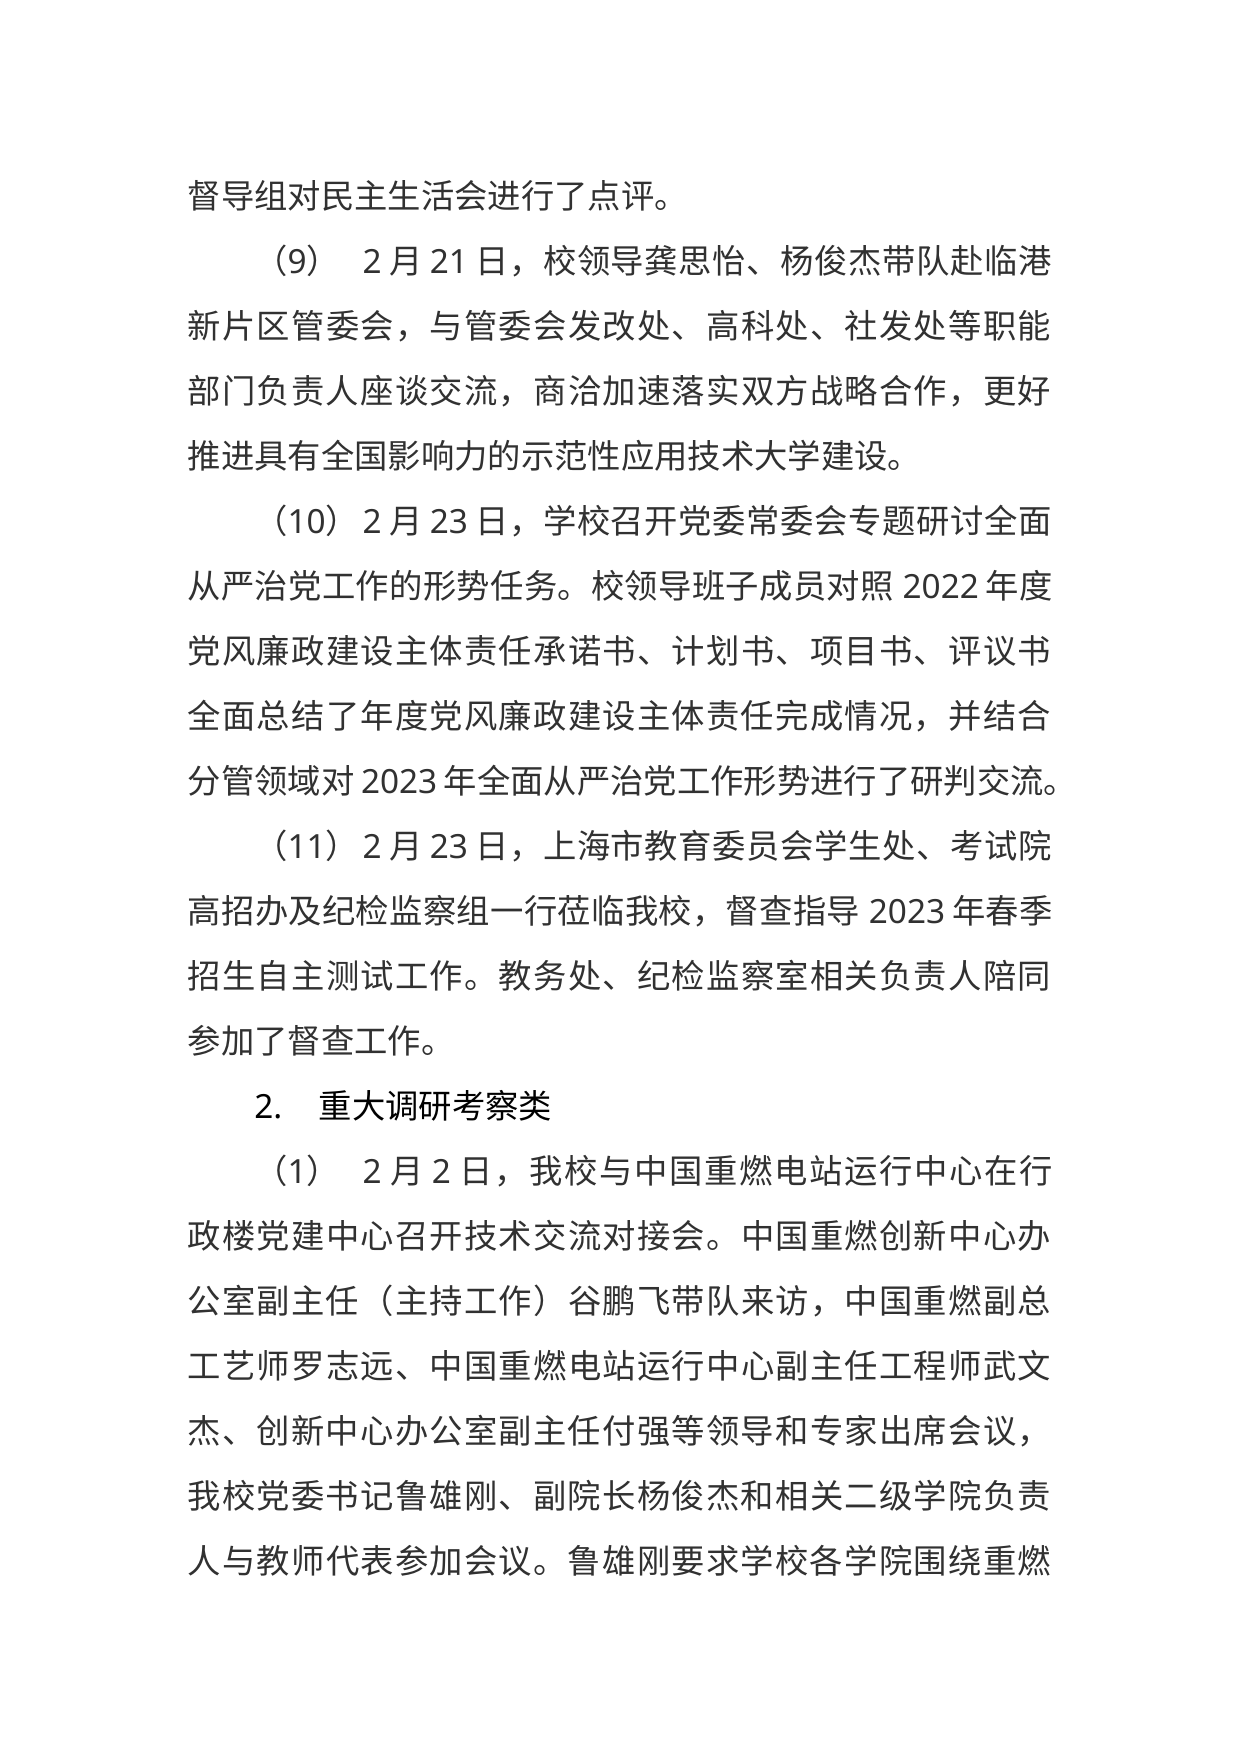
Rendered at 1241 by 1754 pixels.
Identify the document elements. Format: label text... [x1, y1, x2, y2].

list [187, 162, 1053, 227]
list 2月23日，上海市教育委员会学生处、考试院高招办及纪检监察组一行莅临我校，督查指导2023年春季招生自主测试工作。教务处、纪检监察室相关负责人陪同参加了督查工作。 [187, 812, 1053, 1072]
list 重大调研考察类 [187, 1072, 1053, 1137]
list 2月21日，校领导龚思怡、杨俊杰带队赴临港新片区管委会，与管委会发改处、高科处、社发处等职能部门负责人座谈交流，商洽加速落实双方战略合作，更好推进具有全国影响力的示范性应用技术大学建设。 [187, 227, 1053, 487]
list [187, 1137, 1053, 1592]
list 2月23日，学校召开党委常委会专题研讨全面从严治党工作的形势任务。校领导班子成员对照2022年度党风廉政建设主体责任承诺书、计划书、项目书、评议书，全面总结了年度党风廉政建设主体责任完成情况，并结合分管领域对2023年全面从严治党工作形势进行了研判交流。 [187, 487, 1053, 812]
